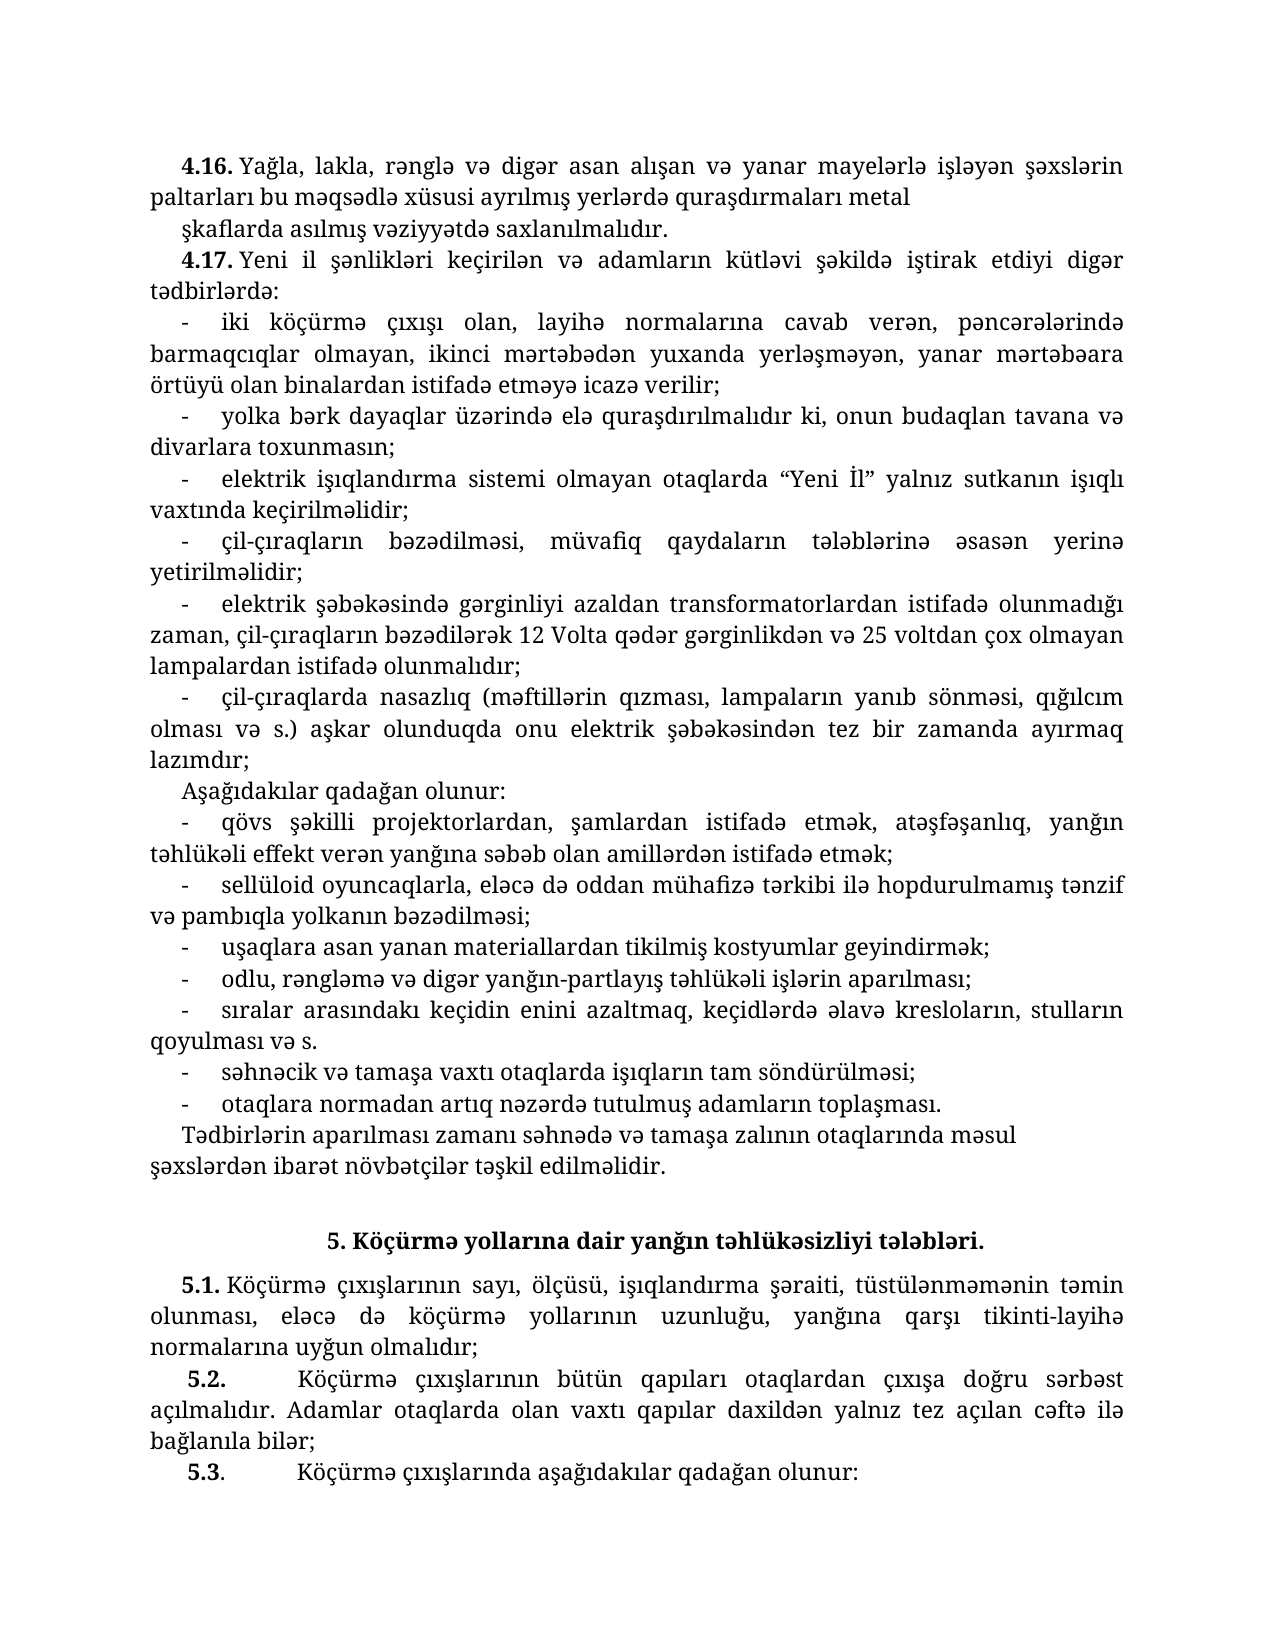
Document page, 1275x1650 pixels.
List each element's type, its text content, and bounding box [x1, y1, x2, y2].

text - çil-çıraqlarda nasazlıq (məftillərin qızması, lampaların yanıb sönməsi, qığılcım olması və s.) aşkar olunduqda onu elektrik şəbəkəsindən tez bir zamanda ayırmaq lazımdır; [150, 681, 1125, 775]
text 5. Köçürmə yollarına dair yanğın təhlükəsizliyi tələbləri. [150, 1225, 1125, 1256]
text 5.3. Köçürmə çıxışlarında aşağıdakılar qadağan olunur: [150, 1456, 1125, 1487]
text - elektrik şəbəkəsində gərginliyi azaldan transformatorlardan istifadə olunmadığı zaman, çil-çıraqların bəzədilərək 12 Volta qədər gərginlikdən və 25 voltdan çox olmayan lampalardan istifadə olunmalıdır; [150, 587, 1125, 681]
text - odlu, rəngləmə və digər yanğın-partlayış təhlükəli işlərin aparılması; [150, 962, 1125, 994]
text 4.16. Yağla, lakla, rənglə və digər asan alışan və yanar mayelərlə işləyən şəxslərin paltarları bu məqsədlə xüsusi ayrılmış yerlərdə quraşdırmaları metal [150, 150, 1125, 212]
text - elektrik işıqlandırma sistemi olmayan otaqlarda “Yeni İl” yalnız sutkanın işıqlı vaxtında keçirilməlidir; [150, 462, 1125, 525]
text - iki köçürmə çıxışı olan, layihə normalarına cavab verən, pəncərələrində barmaqcıqlar olmayan, ikinci mərtəbədən yuxanda yerləşməyən, yanar mərtəbəara örtüyü olan binalardan istifadə etməyə icazə verilir; [150, 306, 1125, 400]
text Tədbirlərin aparılması zamanı səhnədə və tamaşa zalının otaqlarında məsul şəxslərdən ibarət növbətçilər təşkil edilməlidir. [150, 1119, 1125, 1181]
text 5.1. Köçürmə çıxışlarının sayı, ölçüsü, işıqlandırma şəraiti, tüstülənməmənin təmin olunması, eləcə də köçürmə yollarının uzunluğu, yanğına qarşı tikinti-layihə normalarına uyğun olmalıdır; [150, 1269, 1125, 1362]
text şkaflarda asılmış vəziyyətdə saxlanılmalıdır. [150, 212, 1125, 244]
text - yolka bərk dayaqlar üzərində elə quraşdırılmalıdır ki, onun budaqlan tavana və divarlara toxunmasın; [150, 400, 1125, 462]
text 4.17. Yeni il şənlikləri keçirilən və adamların kütləvi şəkildə iştirak etdiyi digər tədbirlərdə: [150, 244, 1125, 306]
text - sellüloid oyuncaqlarla, eləcə də oddan mühafizə tərkibi ilə hopdurulmamış tənzif və pambıqla yolkanın bəzədilməsi; [150, 869, 1125, 931]
text Aşağıdakılar qadağan olunur: [150, 775, 1125, 806]
text - çil-çıraqların bəzədilməsi, müvafiq qaydaların tələblərinə əsasən yerinə yetirilməlidir; [150, 525, 1125, 587]
text - sıralar arasındakı keçidin enini azaltmaq, keçidlərdə əlavə kresloların, stulların qoyulması və s. [150, 994, 1125, 1056]
text - qövs şəkilli projektorlardan, şamlardan istifadə etmək, atəşfəşanlıq, yanğın təhlükəli effekt verən yanğına səbəb olan amillərdən istifadə etmək; [150, 806, 1125, 869]
text - uşaqlara asan yanan materiallardan tikilmiş kostyumlar geyindirmək; [150, 931, 1125, 962]
text - səhnəcik və tamaşa vaxtı otaqlarda işıqların tam söndürülməsi; [150, 1056, 1125, 1087]
text 5.2. Köçürmə çıxışlarının bütün qapıları otaqlardan çıxışa doğru sərbəst açılmalıdır. Adamlar otaqlarda olan vaxtı qapılar daxildən yalnız tez açılan cəftə ilə bağlanıla bilər; [150, 1362, 1125, 1456]
text - otaqlara normadan artıq nəzərdə tutulmuş adamların toplaşması. [150, 1087, 1125, 1119]
